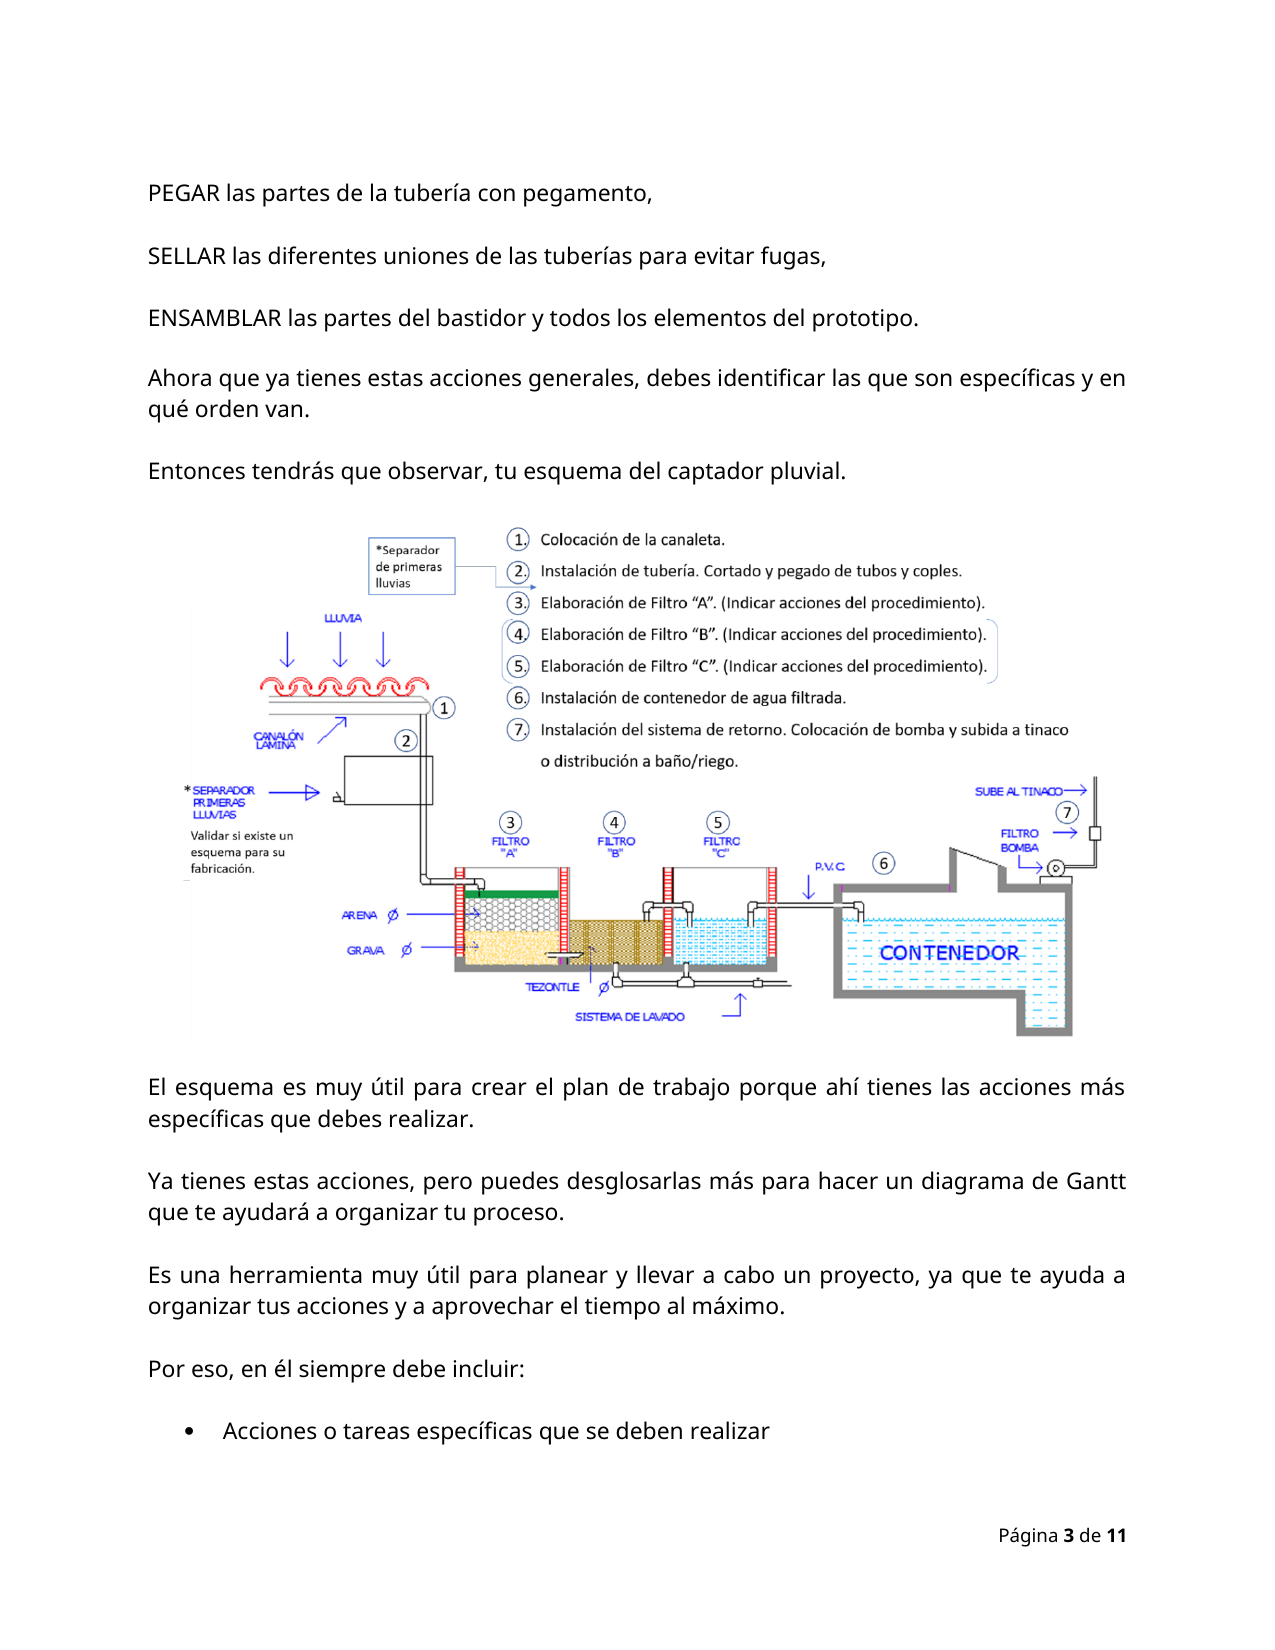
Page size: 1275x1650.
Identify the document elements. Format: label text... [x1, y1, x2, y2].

text El esquema es muy útil para crear el plan de trabajo porque ahí tienes las acciones más específicas que debes realizar. [148, 1071, 1127, 1134]
text Por eso, en él siempre debe incluir: [148, 1353, 1127, 1384]
text Ahora que ya tienes estas acciones generales, debes identificar las que son específicas y en qué orden van. [148, 361, 1127, 424]
text SELLAR las diferentes uniones de las tuberías para evitar fugas, [148, 240, 1127, 271]
list Acciones o tareas específicas que se deben realizar [185, 1415, 1127, 1446]
text Ya tienes estas acciones, pero puedes desglosarlas más para hacer un diagrama de Gantt que te ayudará a organizar tu proceso. [148, 1165, 1127, 1228]
text Entonces tendrás que observar, tu esquema del captador pluvial. [148, 455, 1127, 486]
text ENSAMBLAR las partes del bastidor y todos los elementos del prototipo. [148, 302, 1127, 333]
text Es una herramienta muy útil para planear y llevar a cabo un proyecto, ya que te ayuda a organizar tus acciones y a aprovechar el tiempo al máximo. [148, 1259, 1127, 1321]
picture [172, 517, 1103, 1040]
text PEGAR las partes de la tubería con pegamento, [148, 177, 1127, 208]
